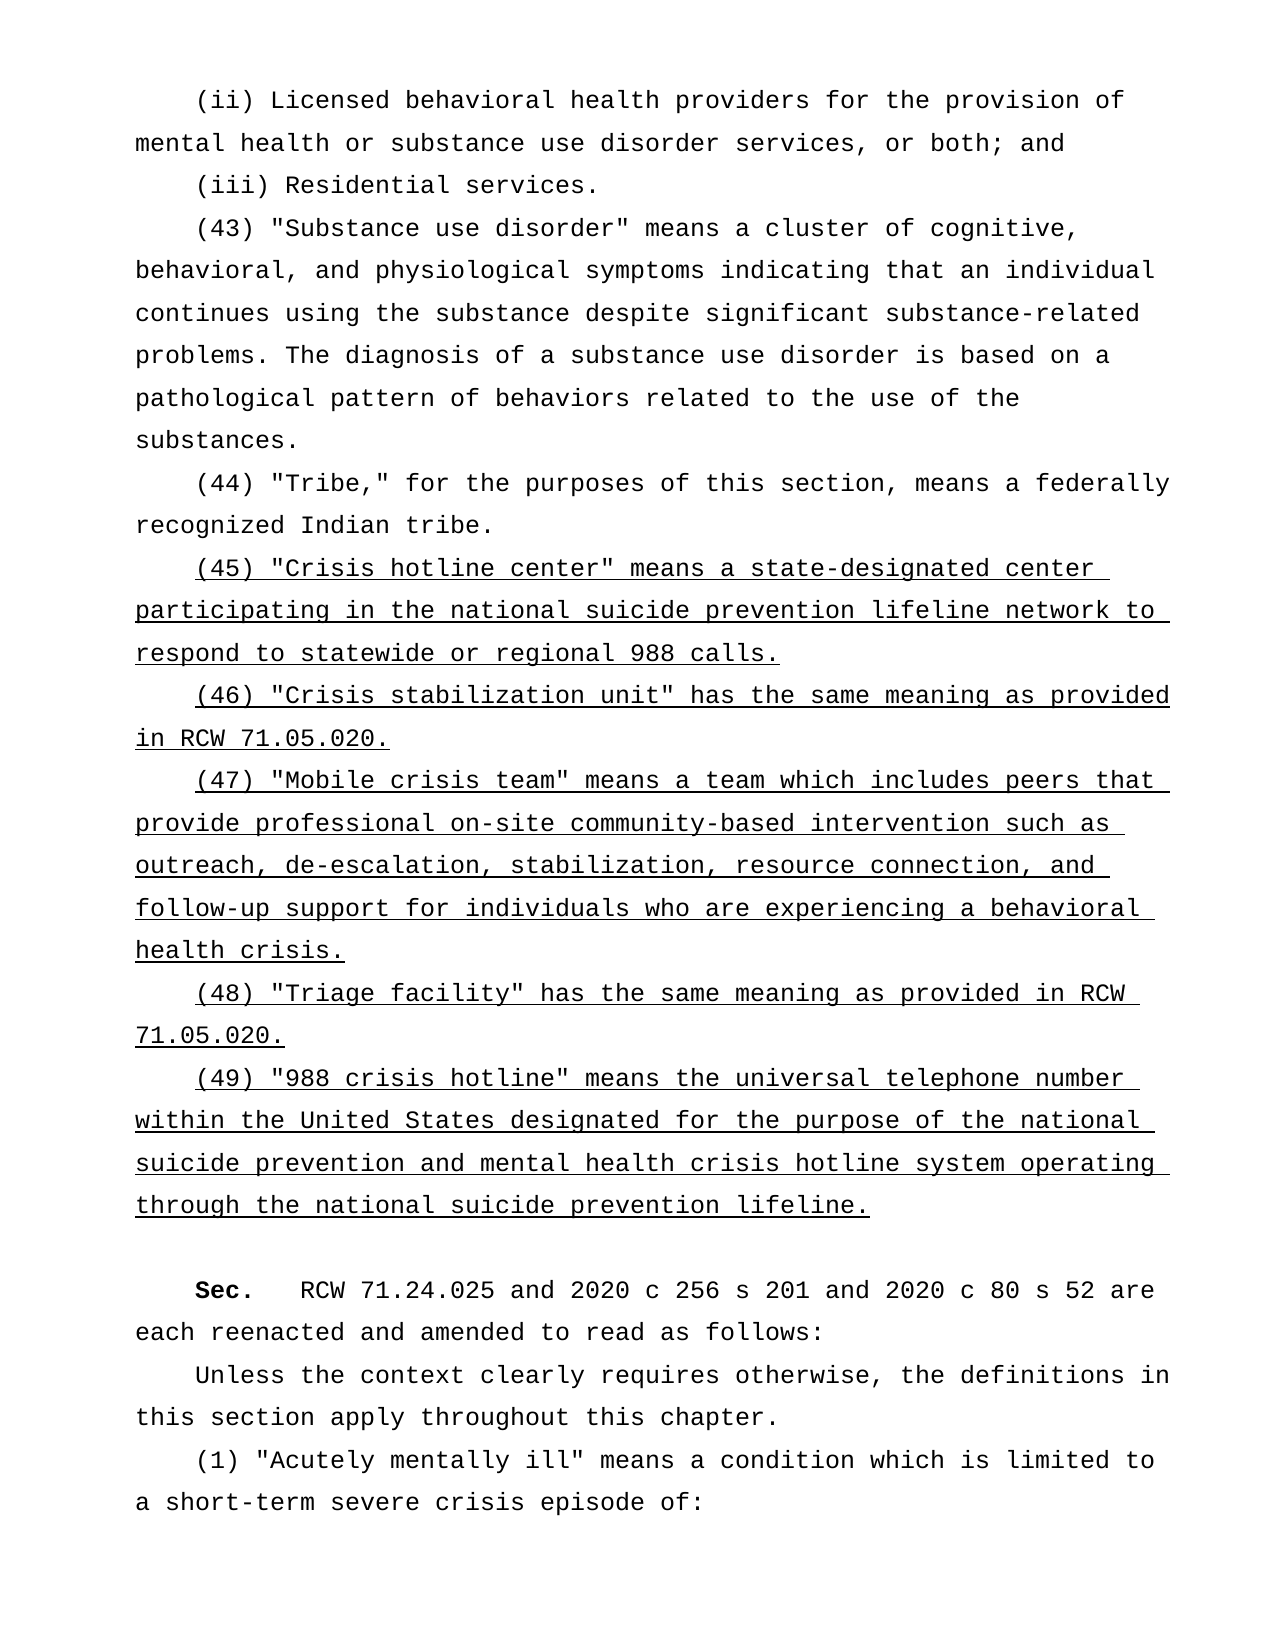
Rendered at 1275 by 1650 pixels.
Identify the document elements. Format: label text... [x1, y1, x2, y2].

text (iii) Residential services. [135, 160, 1170, 202]
text (ii) Licensed behavioral health providers for the provision of mental health or substance use disorder services, or both; and [135, 75, 1170, 160]
text Unless the context clearly requires otherwise, the definitions in this section apply throughout this chapter. [135, 1349, 1170, 1434]
text (1) "Acutely mentally ill" means a condition which is limited to a short-term severe crisis episode of: [135, 1434, 1170, 1519]
text (45) "Crisis hotline center" means a state-designated center participating in the national suicide prevention lifeline network to respond to statewide or regional 988 calls. [135, 623, 1170, 670]
text (47) "Mobile crisis team" means a team which includes peers that provide professional on-site community-based intervention such as outreach, de-escalation, stabilization, resource connection, and follow-up support for individuals who are experiencing a behavioral health crisis. [135, 755, 1170, 967]
text (49) "988 crisis hotline" means the universal telephone number within the United States designated for the purpose of the national suicide prevention and mental health crisis hotline system operating through the national suicide prevention lifeline. [135, 1175, 1170, 1222]
text (46) "Crisis stabilization unit" has the same meaning as provided in RCW 71.05.020. [135, 670, 1170, 755]
text (45) "Crisis hotline center" means a state-designated center participating in the national suicide prevention lifeline network to respond to statewide or regional 988 calls. [135, 542, 1170, 621]
text Sec. RCW 71.24.025 and 2020 c 256 s 201 and 2020 c 80 s 52 are each reenacted and amended to read as follows: [135, 1264, 1170, 1349]
text (48) "Triage facility" has the same meaning as provided in RCW 71.05.020. [135, 967, 1170, 1052]
text (44) "Tribe," for the purposes of this section, means a federally recognized Indian tribe. [135, 457, 1170, 542]
text (43) "Substance use disorder" means a cluster of cognitive, behavioral, and physiological symptoms indicating that an individual continues using the substance despite significant substance-related problems. The diagnosis of a substance use disorder is based on a pathological pattern of behaviors related to the use of the substances. [135, 202, 1170, 457]
text (49) "988 crisis hotline" means the universal telephone number within the United States designated for the purpose of the national suicide prevention and mental health crisis hotline system operating through the national suicide prevention lifeline. [135, 1052, 1170, 1174]
